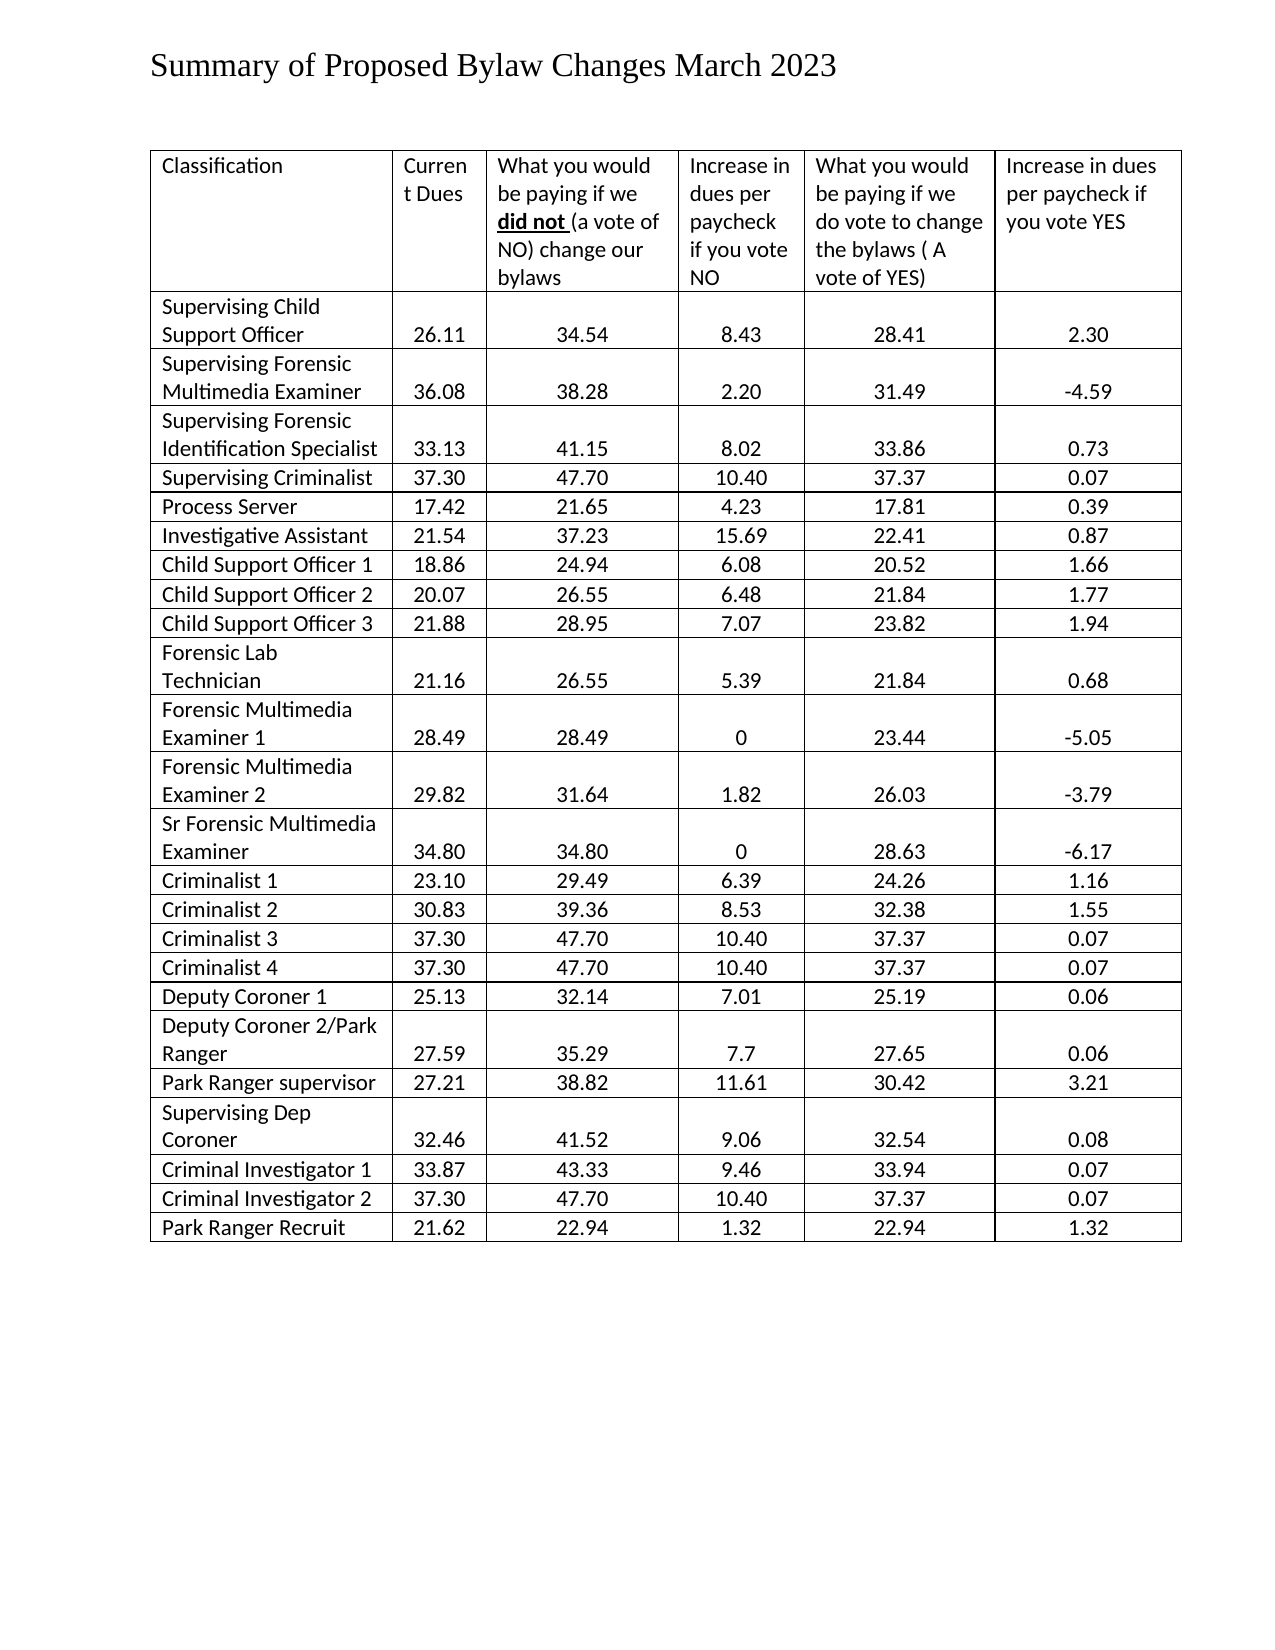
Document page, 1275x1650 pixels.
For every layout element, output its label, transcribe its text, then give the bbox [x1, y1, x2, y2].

table_cell 21.65 [487, 493, 678, 521]
table_cell Supervising Forensic Multimedia Examiner [151, 349, 392, 405]
table_cell 2.30 [996, 292, 1181, 348]
table_cell 23.10 [393, 866, 486, 894]
table_cell Criminalist 2 [151, 895, 392, 923]
table_cell 21.84 [805, 580, 994, 608]
table_cell 17.42 [393, 493, 486, 521]
table_cell 21.16 [393, 638, 486, 694]
table_cell -6.17 [996, 809, 1181, 865]
table_cell 33.13 [393, 406, 486, 462]
table_cell 37.30 [393, 924, 486, 952]
table_header Increase in dues per paycheck if you vote YES [996, 151, 1181, 291]
table_cell 39.36 [487, 895, 678, 923]
table_cell 15.69 [679, 522, 804, 549]
table_cell 47.70 [487, 464, 678, 491]
table_cell 0.07 [996, 924, 1181, 952]
table_cell 37.23 [487, 522, 678, 549]
table_cell 23.44 [805, 695, 994, 751]
table_cell 41.52 [487, 1098, 678, 1154]
table_cell 24.94 [487, 551, 678, 579]
table_cell 41.15 [487, 406, 678, 462]
table_cell 1.32 [996, 1213, 1181, 1241]
table_cell Criminal Investigator 2 [151, 1184, 392, 1212]
table_cell 8.43 [679, 292, 804, 348]
table_cell 37.30 [393, 464, 486, 491]
table_cell 37.37 [805, 464, 994, 491]
table_cell 33.86 [805, 406, 994, 462]
table_cell 25.13 [393, 983, 486, 1010]
table_cell Criminalist 3 [151, 924, 392, 952]
table_cell 1.94 [996, 609, 1181, 637]
table_cell 11.61 [679, 1069, 804, 1097]
table_cell 38.82 [487, 1069, 678, 1097]
table_cell 2.20 [679, 349, 804, 405]
table_cell 33.87 [393, 1155, 486, 1183]
table_cell 29.82 [393, 752, 486, 808]
table_cell 37.30 [393, 1184, 486, 1212]
table_cell 21.84 [805, 638, 994, 694]
table_cell 6.39 [679, 866, 804, 894]
table_cell 1.77 [996, 580, 1181, 608]
table_cell 3.21 [996, 1069, 1181, 1097]
table_cell Supervising Child Support Officer [151, 292, 392, 348]
table_header What you would be paying if we did not (a vote of NO) change our bylaws [487, 151, 678, 291]
table_cell 10.40 [679, 953, 804, 981]
table_cell 47.70 [487, 1184, 678, 1212]
table_cell 9.46 [679, 1155, 804, 1183]
table_cell 9.06 [679, 1098, 804, 1154]
table_cell 0.07 [996, 1155, 1181, 1183]
table_cell 37.37 [805, 953, 994, 981]
table_cell 0.07 [996, 1184, 1181, 1212]
table_cell 20.07 [393, 580, 486, 608]
table_cell 5.39 [679, 638, 804, 694]
table_cell 28.95 [487, 609, 678, 637]
table_cell 34.54 [487, 292, 678, 348]
table_cell -3.79 [996, 752, 1181, 808]
table_cell 47.70 [487, 924, 678, 952]
table_cell Park Ranger supervisor [151, 1069, 392, 1097]
table_cell 0.07 [996, 953, 1181, 981]
table_cell 31.49 [805, 349, 994, 405]
table_cell -4.59 [996, 349, 1181, 405]
table_cell Child Support Officer 2 [151, 580, 392, 608]
table_cell 26.55 [487, 638, 678, 694]
table_header Classification [151, 151, 392, 291]
table_cell Investigative Assistant [151, 522, 392, 549]
table_cell 43.33 [487, 1155, 678, 1183]
table_cell Sr Forensic Multimedia Examiner [151, 809, 392, 865]
table_cell 37.37 [805, 1184, 994, 1212]
table_cell 21.88 [393, 609, 486, 637]
table_cell 35.29 [487, 1011, 678, 1067]
table_cell Criminal Investigator 1 [151, 1155, 392, 1183]
table_cell 7.07 [679, 609, 804, 637]
table_cell 7.7 [679, 1011, 804, 1067]
table_cell 7.01 [679, 983, 804, 1010]
table_cell 0.68 [996, 638, 1181, 694]
table_cell 28.63 [805, 809, 994, 865]
table_cell 4.23 [679, 493, 804, 521]
table_cell 1.16 [996, 866, 1181, 894]
table_cell Process Server [151, 493, 392, 521]
table_cell -5.05 [996, 695, 1181, 751]
table_cell 32.38 [805, 895, 994, 923]
table_cell 32.54 [805, 1098, 994, 1154]
table_cell 27.21 [393, 1069, 486, 1097]
table_cell 1.82 [679, 752, 804, 808]
table_cell 6.08 [679, 551, 804, 579]
table_cell 37.37 [805, 924, 994, 952]
table_cell Criminalist 1 [151, 866, 392, 894]
table_cell 10.40 [679, 924, 804, 952]
table_cell 20.52 [805, 551, 994, 579]
table_cell 10.40 [679, 464, 804, 491]
table_cell 30.42 [805, 1069, 994, 1097]
table_cell 28.41 [805, 292, 994, 348]
table_cell 32.14 [487, 983, 678, 1010]
table_cell 0.87 [996, 522, 1181, 549]
table_cell 36.08 [393, 349, 486, 405]
table_cell 27.59 [393, 1011, 486, 1067]
table_cell 47.70 [487, 953, 678, 981]
table_cell Child Support Officer 1 [151, 551, 392, 579]
table_cell 1.32 [679, 1213, 804, 1241]
table_cell 0.73 [996, 406, 1181, 462]
table_cell 0.06 [996, 1011, 1181, 1067]
table_cell 1.55 [996, 895, 1181, 923]
table_cell 26.03 [805, 752, 994, 808]
table_cell 25.19 [805, 983, 994, 1010]
table_cell 21.54 [393, 522, 486, 549]
table_cell 8.53 [679, 895, 804, 923]
table_cell Supervising Forensic Identification Specialist [151, 406, 392, 462]
table_cell 8.02 [679, 406, 804, 462]
table_cell 23.82 [805, 609, 994, 637]
table_cell 0.06 [996, 983, 1181, 1010]
table_cell 30.83 [393, 895, 486, 923]
table_cell 22.94 [805, 1213, 994, 1241]
table_cell 1.66 [996, 551, 1181, 579]
table_cell 0.39 [996, 493, 1181, 521]
table_header Current Dues [393, 151, 486, 291]
table_cell Deputy Coroner 2/Park Ranger [151, 1011, 392, 1067]
table_cell Child Support Officer 3 [151, 609, 392, 637]
table_cell Forensic Multimedia Examiner 1 [151, 695, 392, 751]
table_cell 28.49 [487, 695, 678, 751]
table_cell 26.11 [393, 292, 486, 348]
table_cell 0.07 [996, 464, 1181, 491]
table_cell 32.46 [393, 1098, 486, 1154]
table_cell 34.80 [393, 809, 486, 865]
table_cell 17.81 [805, 493, 994, 521]
table_cell 37.30 [393, 953, 486, 981]
table_header What you would be paying if we do vote to change the bylaws ( A vote of YES) [805, 151, 994, 291]
table_cell 28.49 [393, 695, 486, 751]
table_cell 22.94 [487, 1213, 678, 1241]
table_cell 24.26 [805, 866, 994, 894]
table_cell 33.94 [805, 1155, 994, 1183]
table_cell 26.55 [487, 580, 678, 608]
table_cell Forensic Lab Technician [151, 638, 392, 694]
table_cell Criminalist 4 [151, 953, 392, 981]
table_cell Park Ranger Recruit [151, 1213, 392, 1241]
table_cell 10.40 [679, 1184, 804, 1212]
table_cell 27.65 [805, 1011, 994, 1067]
table_cell 0 [679, 809, 804, 865]
table_header Increase in dues per paycheck if you vote NO [679, 151, 804, 291]
table_cell Deputy Coroner 1 [151, 983, 392, 1010]
table_cell 31.64 [487, 752, 678, 808]
table_cell Supervising Criminalist [151, 464, 392, 491]
table_cell 34.80 [487, 809, 678, 865]
table_cell 38.28 [487, 349, 678, 405]
table_cell 21.62 [393, 1213, 486, 1241]
table_cell 18.86 [393, 551, 486, 579]
table_cell 0 [679, 695, 804, 751]
table_cell 29.49 [487, 866, 678, 894]
table_cell 0.08 [996, 1098, 1181, 1154]
table_cell Forensic Multimedia Examiner 2 [151, 752, 392, 808]
table_cell 6.48 [679, 580, 804, 608]
table_cell Supervising Dep Coroner [151, 1098, 392, 1154]
table_cell 22.41 [805, 522, 994, 549]
